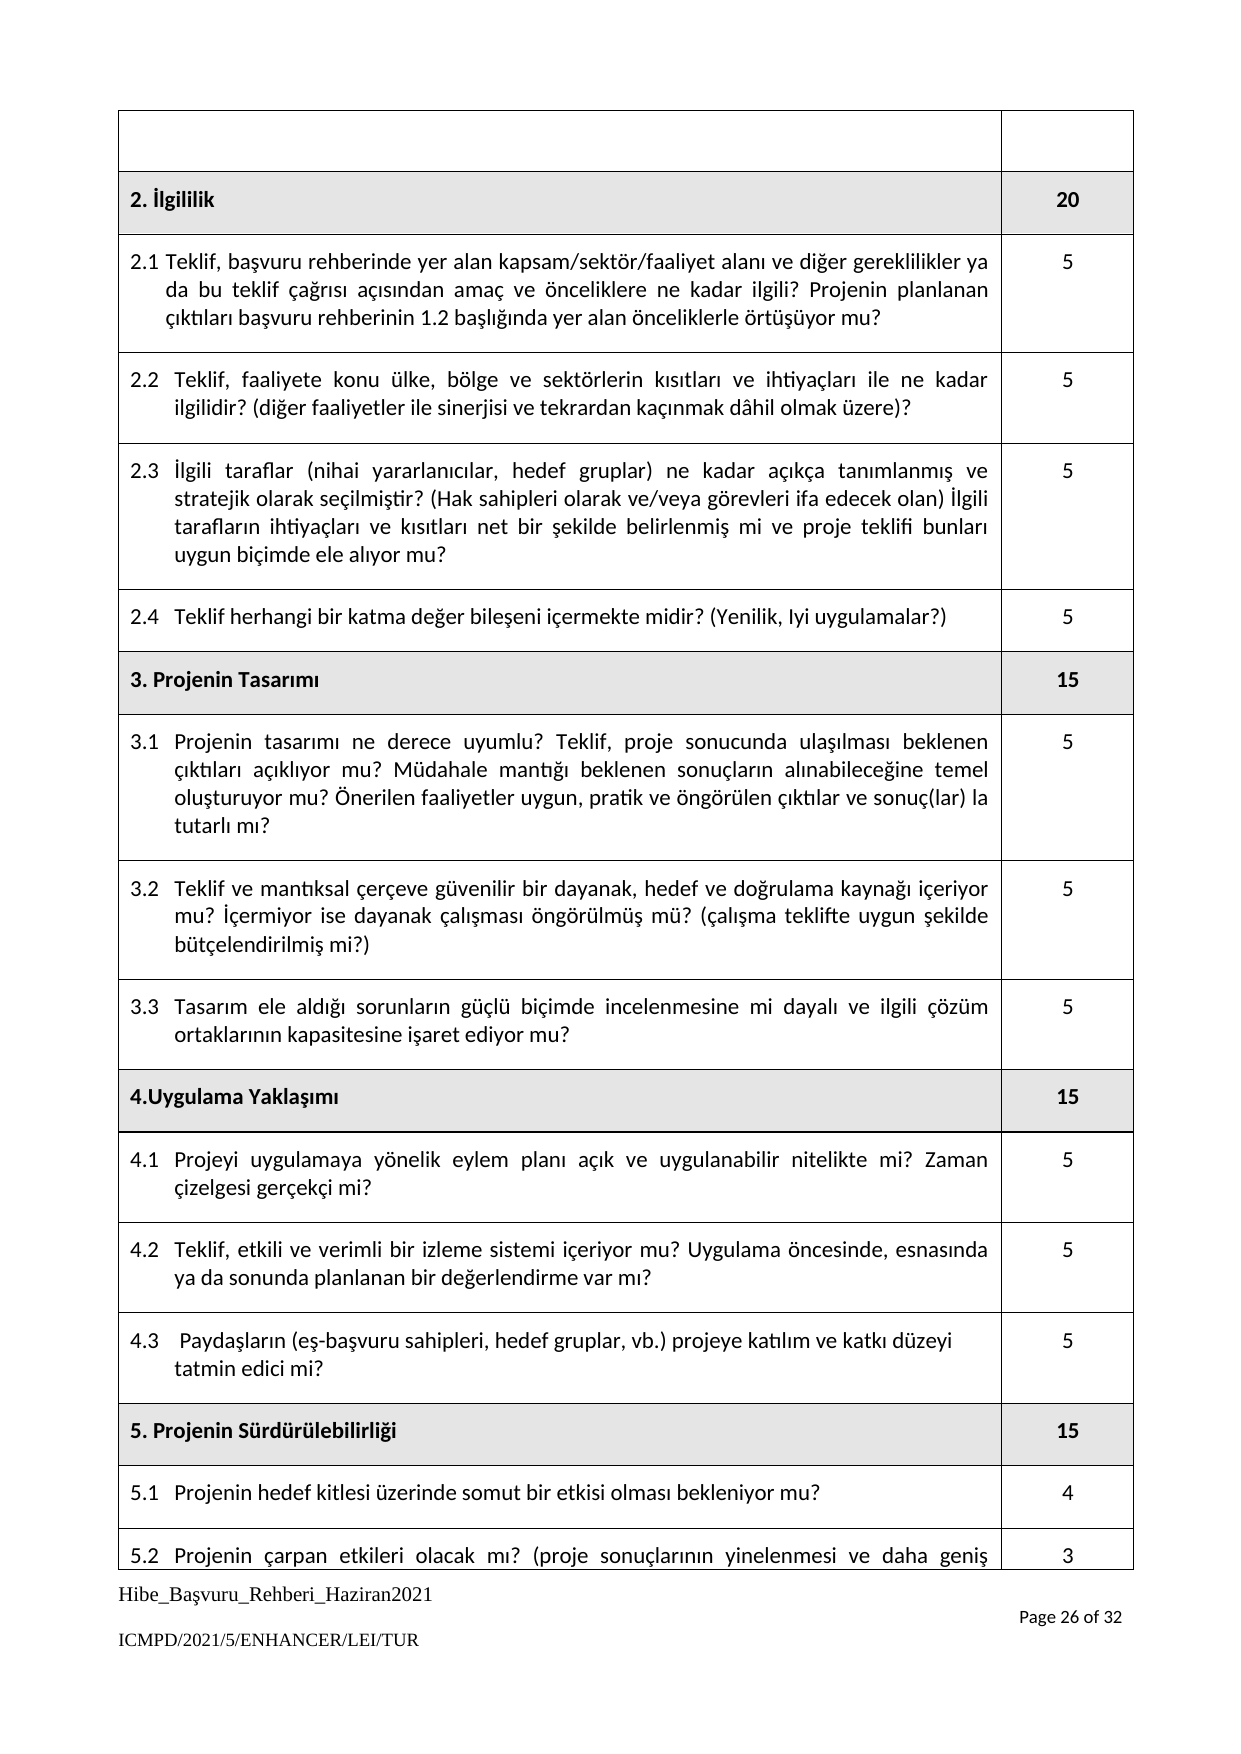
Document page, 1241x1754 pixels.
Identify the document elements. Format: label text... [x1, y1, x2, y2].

table_cell 5 [1002, 715, 1133, 860]
table_cell 5 [1002, 111, 1133, 171]
table_cell 20 [1002, 172, 1133, 233]
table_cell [119, 111, 1001, 171]
table_cell 3. Projenin Tasarımı [119, 652, 1001, 714]
table_cell 5. Projenin Sürdürülebilirliği [119, 1404, 1001, 1465]
table_cell 5 [1002, 1313, 1133, 1403]
table_cell 4.3 Paydaşların (eş-başvuru sahipleri, hedef gruplar, vb.) projeye katılım ve katkı düzeyi tatmin edici mi? [119, 1313, 1001, 1403]
table_cell 5 [1002, 353, 1133, 442]
table_cell 3.2 Teklif ve mantıksal çerçeve güvenilir bir dayanak, hedef ve doğrulama kaynağı içeriyor mu? İçermiyor ise dayanak çalışması öngörülmüş mü? (çalışma teklifte uygun şekilde bütçelendirilmiş mi?) [119, 861, 1001, 978]
table_cell 2. İlgililik [119, 172, 1001, 233]
table_cell 5 [1002, 590, 1133, 651]
table_cell 15 [1002, 1070, 1133, 1131]
table_cell 5 [1002, 861, 1133, 978]
table_cell 5 [1002, 444, 1133, 589]
table_cell 2.1 Teklif, başvuru rehberinde yer alan kapsam/sektör/faaliyet alanı ve diğer gereklilikler ya da bu teklif çağrısı açısından amaç ve önceliklere ne kadar ilgili? Projenin planlanan çıktıları başvuru rehberinin 1.2 başlığında yer alan önceliklerle örtüşüyor mu? [119, 235, 1001, 352]
table_cell 2.3 İlgili taraflar (nihai yararlanıcılar, hedef gruplar) ne kadar açıkça tanımlanmış ve stratejik olarak seçilmiştir? (Hak sahipleri olarak ve/veya görevleri ifa edecek olan) İlgili tarafların ihtiyaçları ve kısıtları net bir şekilde belirlenmiş mi ve proje teklifi bunları uygun biçimde ele alıyor mu? [119, 444, 1001, 589]
table_cell 4.1 Projeyi uygulamaya yönelik eylem planı açık ve uygulanabilir nitelikte mi? Zaman çizelgesi gerçekçi mi? [119, 1133, 1001, 1222]
table_cell 4.Uygulama Yaklaşımı [119, 1070, 1001, 1131]
table_cell 3.3 Tasarım ele aldığı sorunların güçlü biçimde incelenmesine mi dayalı ve ilgili çözüm ortaklarının kapasitesine işaret ediyor mu? [119, 980, 1001, 1069]
table_cell 5 [1002, 1133, 1133, 1222]
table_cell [119, 1529, 1001, 1569]
table_cell 5 [1002, 235, 1133, 352]
table_cell 2.2 Teklif, faaliyete konu ülke, bölge ve sektörlerin kısıtları ve ihtiyaçları ile ne kadar ilgilidir? (diğer faaliyetler ile sinerjisi ve tekrardan kaçınmak dâhil olmak üzere)? [119, 353, 1001, 442]
table_cell 4.2 Teklif, etkili ve verimli bir izleme sistemi içeriyor mu? Uygulama öncesinde, esnasında ya da sonunda planlanan bir değerlendirme var mı? [119, 1223, 1001, 1312]
table_cell 5.1 Projenin hedef kitlesi üzerinde somut bir etkisi olması bekleniyor mu? [119, 1466, 1001, 1527]
table_cell 3.1 Projenin tasarımı ne derece uyumlu? Teklif, proje sonucunda ulaşılması beklenen çıktıları açıklıyor mu? Müdahale mantığı beklenen sonuçların alınabileceğine temel oluşturuyor mu? Önerilen faaliyetler uygun, pratik ve öngörülen çıktılar ve sonuç(lar) la tutarlı mı? [119, 715, 1001, 860]
table_cell 5 [1002, 980, 1133, 1069]
table_cell 15 [1002, 1404, 1133, 1465]
table_cell 15 [1002, 652, 1133, 714]
table_cell 5 [1002, 1223, 1133, 1312]
table_cell 2.4 Teklif herhangi bir katma değer bileşeni içermekte midir? (Yenilik, Iyi uygulamalar?) [119, 590, 1001, 651]
table_cell 4 [1002, 1466, 1133, 1527]
table_cell 3 [1002, 1529, 1133, 1569]
